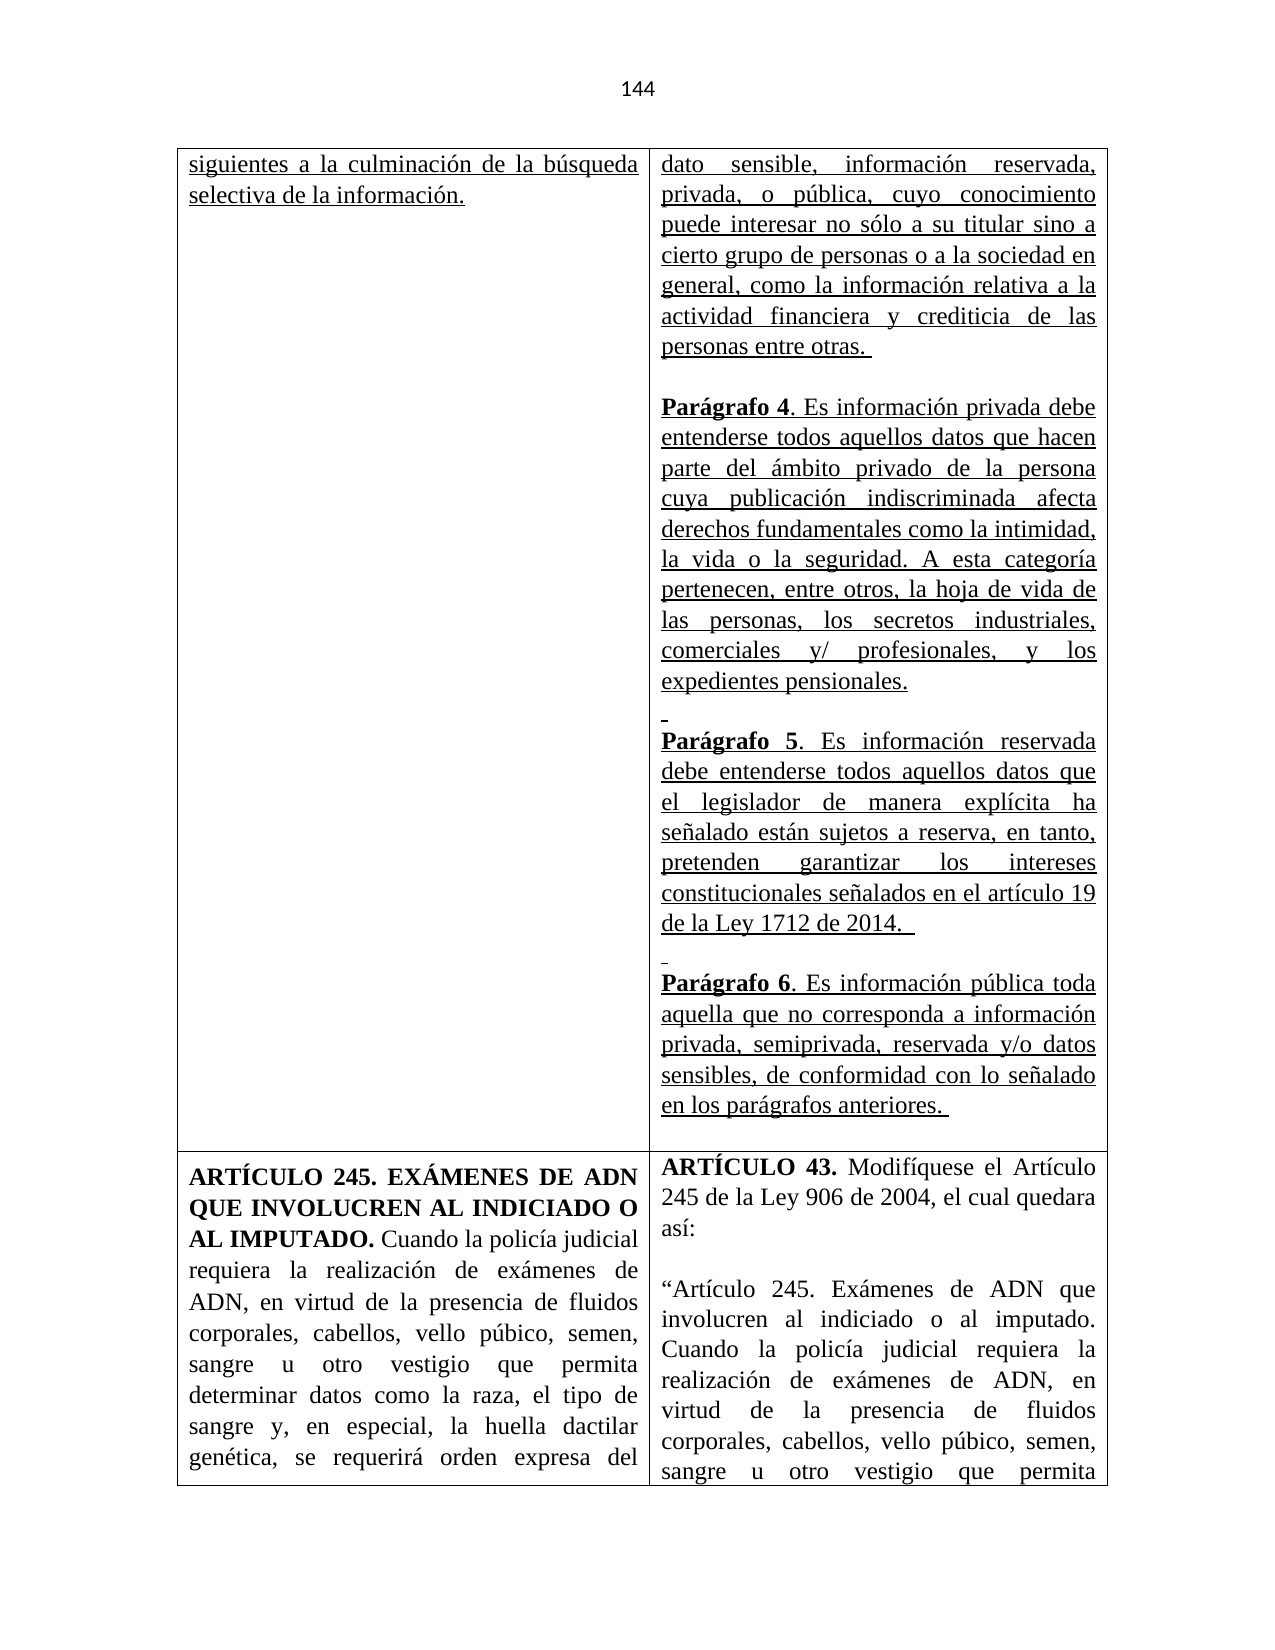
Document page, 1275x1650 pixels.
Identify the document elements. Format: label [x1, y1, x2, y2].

table_cell [178, 149, 649, 1151]
table_cell [178, 1152, 649, 1485]
table_cell [650, 149, 1107, 1151]
table_cell [650, 1152, 1107, 1485]
